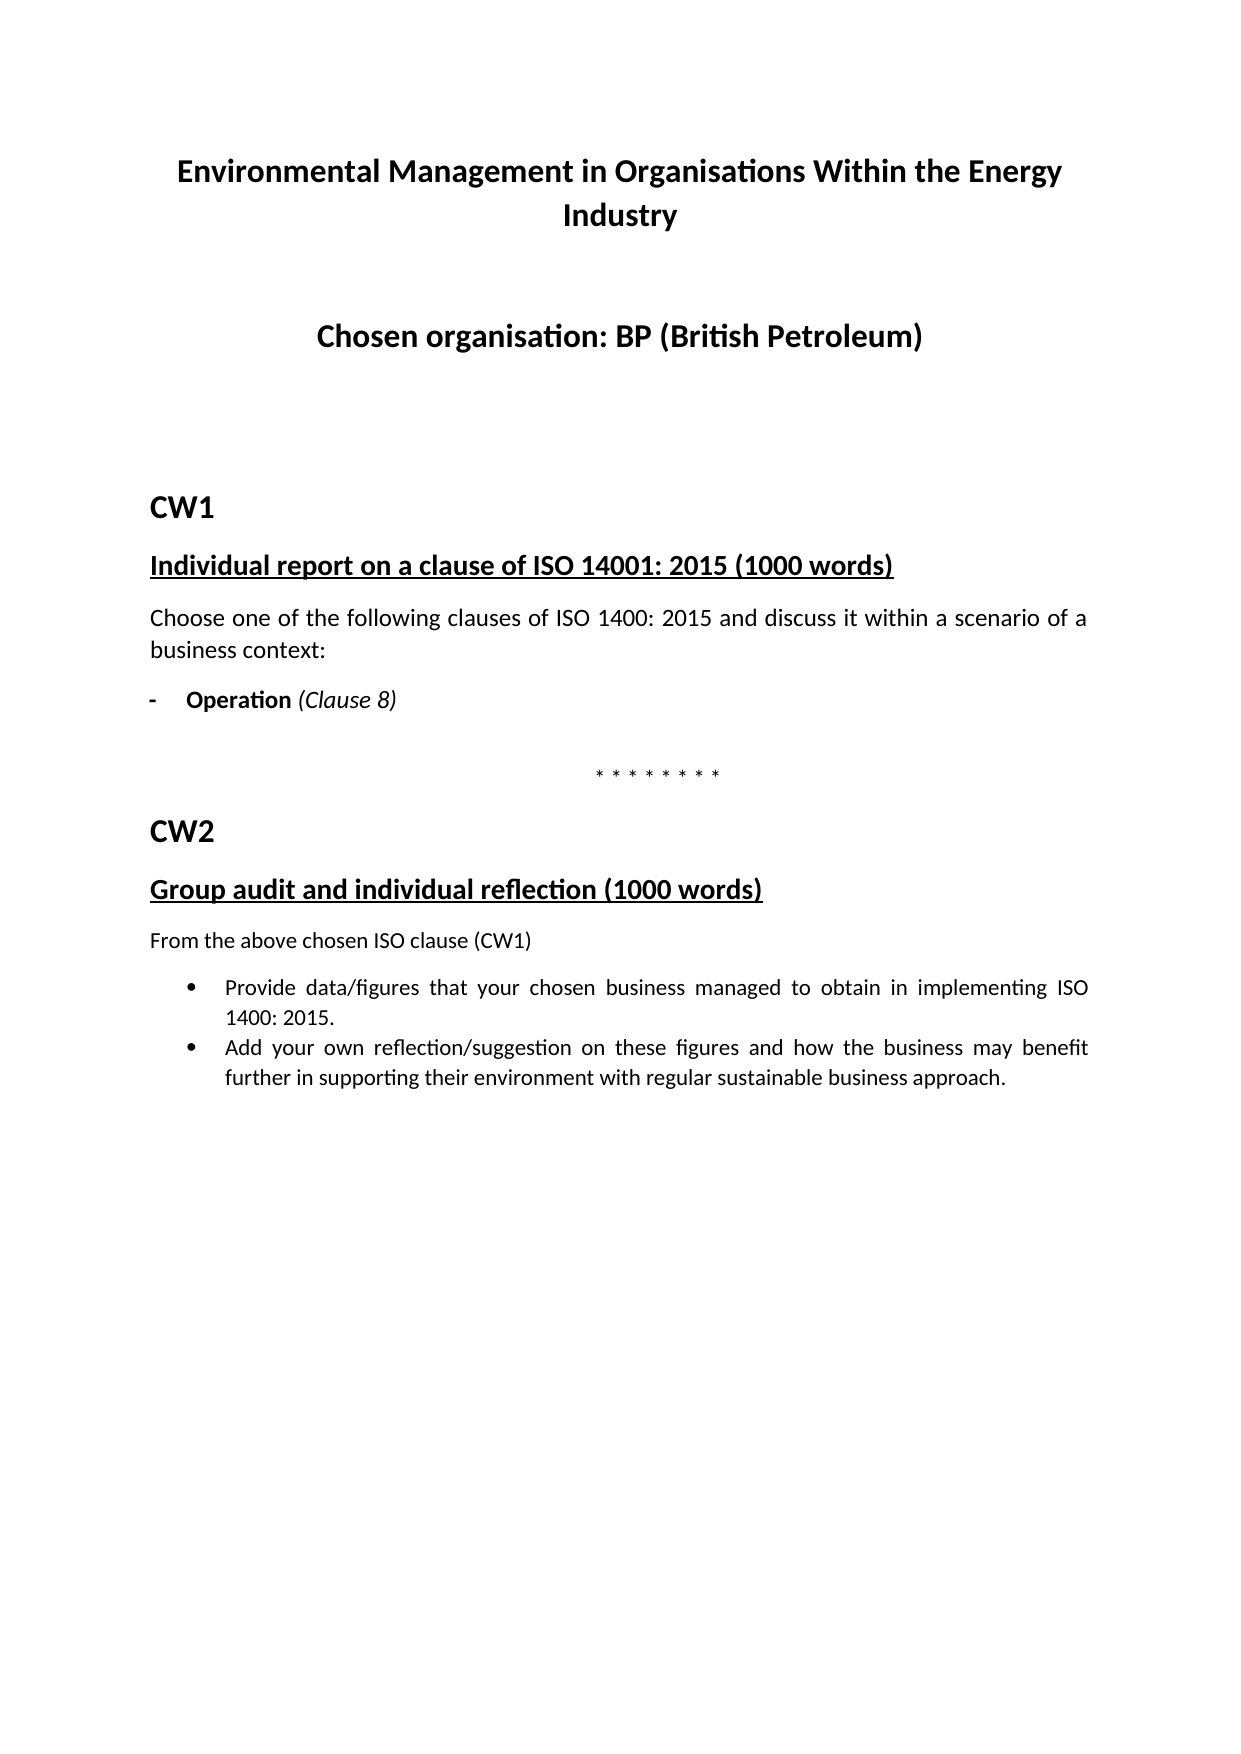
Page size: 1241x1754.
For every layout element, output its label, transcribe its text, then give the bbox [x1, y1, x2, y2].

list Operation (Clause 8) [148, 684, 1090, 715]
text CW1 [150, 486, 1090, 527]
text Chosen organisation: BP (British Petroleum) [150, 315, 1090, 356]
text CW2 [150, 811, 1090, 851]
list Add your own reflection/suggestion on these figures and how the business may benefit further in supporting their environment with regular sustainable business approach. [187, 1033, 1090, 1091]
text Environmental Management in Organisations Within the Energy Industry [150, 150, 1090, 235]
text Individual report on a clause of ISO 14001: 2015 (1000 words) [150, 547, 1090, 582]
list Provide data/figures that your chosen business managed to obtain in implementing ISO 1400: 2015. [187, 973, 1090, 1031]
text Choose one of the following clauses of ISO 1400: 2015 and discuss it within a scenario of a business context: [150, 602, 1090, 665]
text * * * * * * * * [225, 764, 1090, 792]
text Group audit and individual reflection (1000 words) [150, 871, 1090, 907]
text From the above chosen ISO clause (CW1) [150, 926, 1090, 954]
